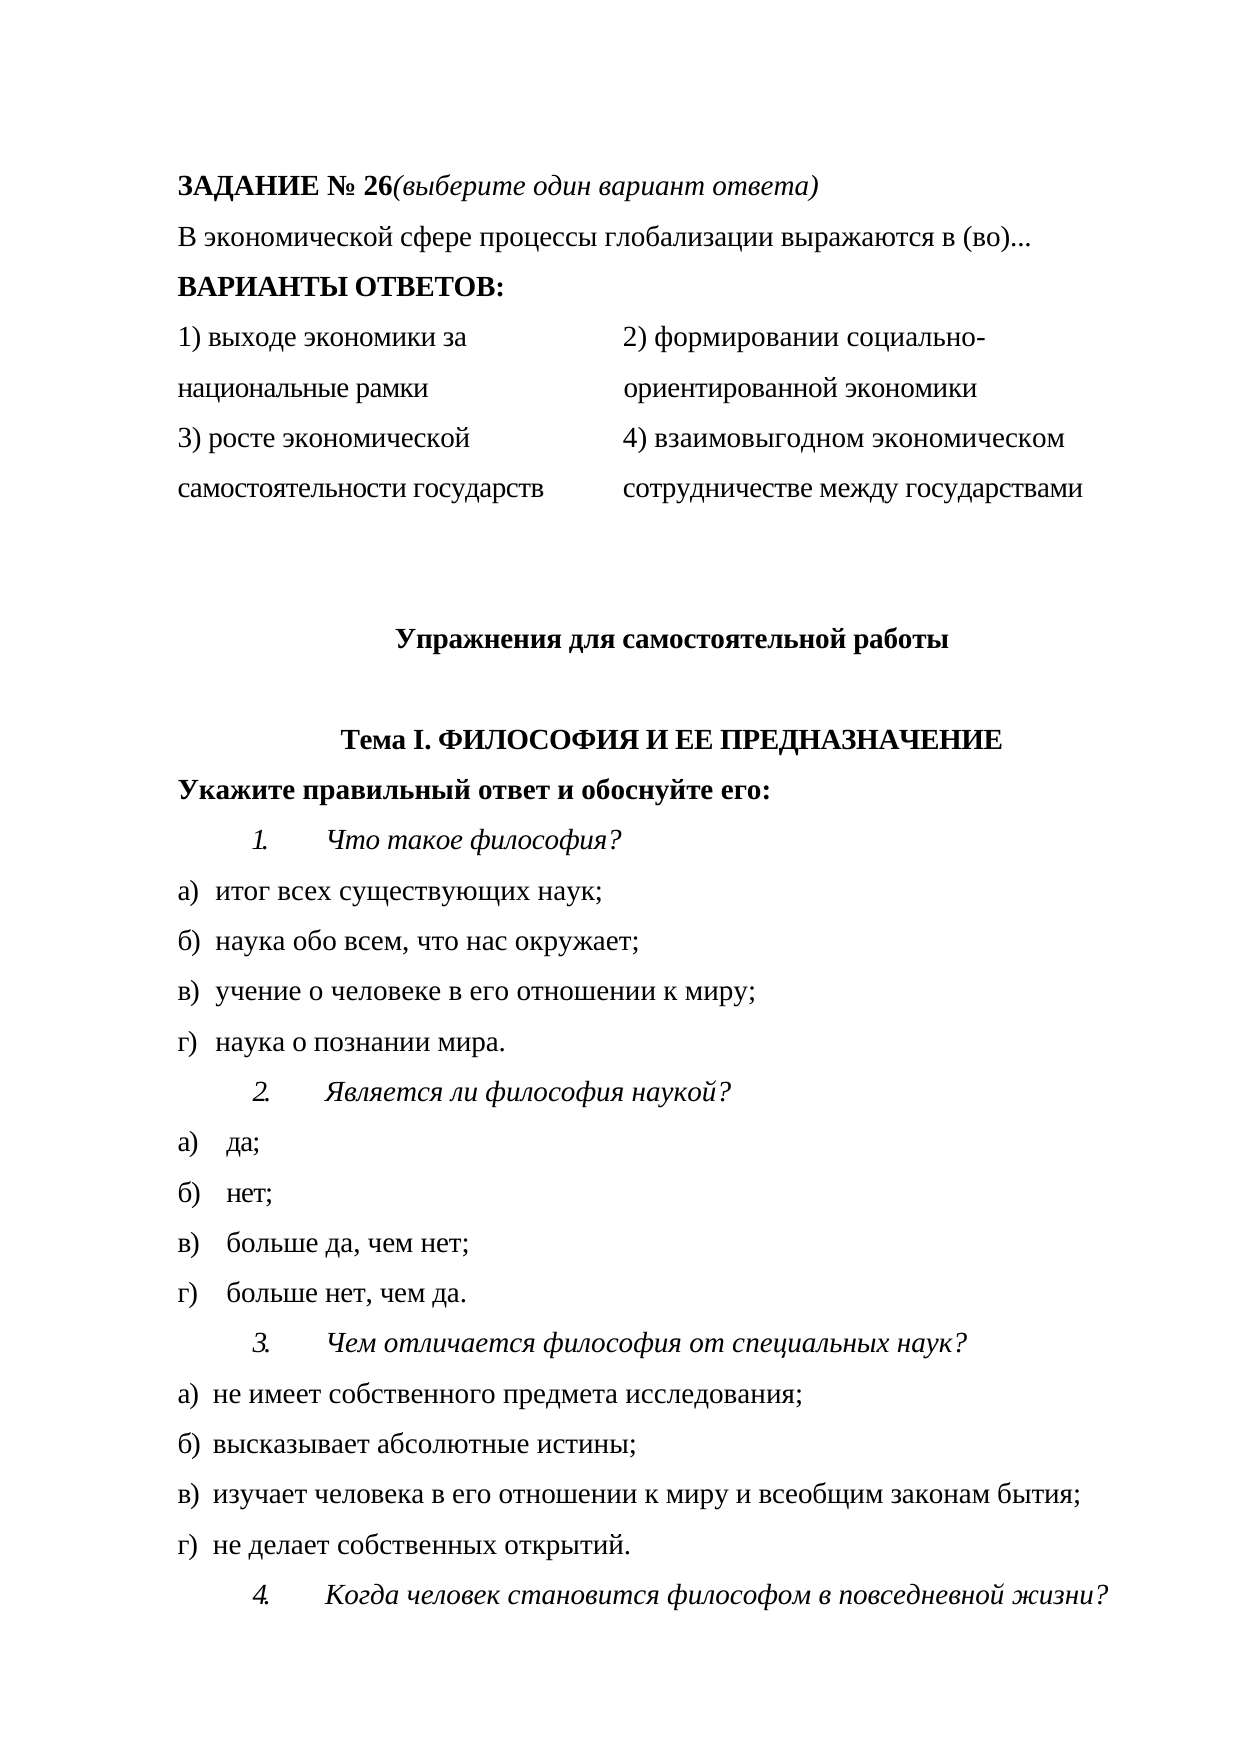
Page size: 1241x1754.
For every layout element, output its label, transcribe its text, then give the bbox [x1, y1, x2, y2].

text б) нет; [177, 1175, 1167, 1208]
text 3. Чем отличается философия от специальных наук? [177, 1326, 1167, 1359]
text самостоятельности государств сотрудничестве между государствами [177, 470, 1167, 504]
text а) да; [177, 1124, 1167, 1158]
text 2. Является ли философия наукой? [177, 1074, 1167, 1108]
text 1) выходе экономики за 2) формировании социально- [177, 319, 1167, 353]
text Укажите правильный ответ и обоснуйте его: [177, 772, 1167, 806]
text 3) росте экономической 4) взаимовыгодном экономическом [177, 420, 1167, 453]
text 1. Что такое философия? [177, 822, 1167, 856]
text Тема I. ФИЛОСОФИЯ И ЕЕ ПРЕДНАЗНАЧЕНИЕ [177, 722, 1167, 755]
text а) итог всех существующих наук; [177, 873, 1167, 906]
text Упражнения для самостоятельной работы [177, 621, 1167, 655]
text ВАРИАНТЫ ОТВЕТОВ: [177, 269, 1167, 303]
text г) наука о познании мира. [177, 1024, 1167, 1057]
text ЗАДАНИЕ № 26(выберите один вариант ответа) [177, 168, 1167, 202]
text б) наука обо всем, что нас окружает; [177, 923, 1167, 957]
text г) не делает собственных открытий. [177, 1527, 1167, 1560]
text б) высказывает абсолютные истины; [177, 1426, 1167, 1460]
text в) учение о человеке в его отношении к миру; [177, 973, 1167, 1007]
text В экономической сфере процессы глобализации выражаются в (во)... [177, 219, 1167, 252]
text в) больше да, чем нет; [177, 1225, 1167, 1258]
text г) больше нет, чем да. [177, 1275, 1167, 1309]
text а) не имеет собственного предмета исследования; [177, 1376, 1167, 1409]
text национальные рамки ориентированной экономики [177, 370, 1167, 403]
text в) изучает человека в его отношении к миру и всеобщим законам бытия; [177, 1477, 1167, 1510]
text 4. Когда человек становится философом в повседневной жизни? [177, 1577, 1167, 1611]
